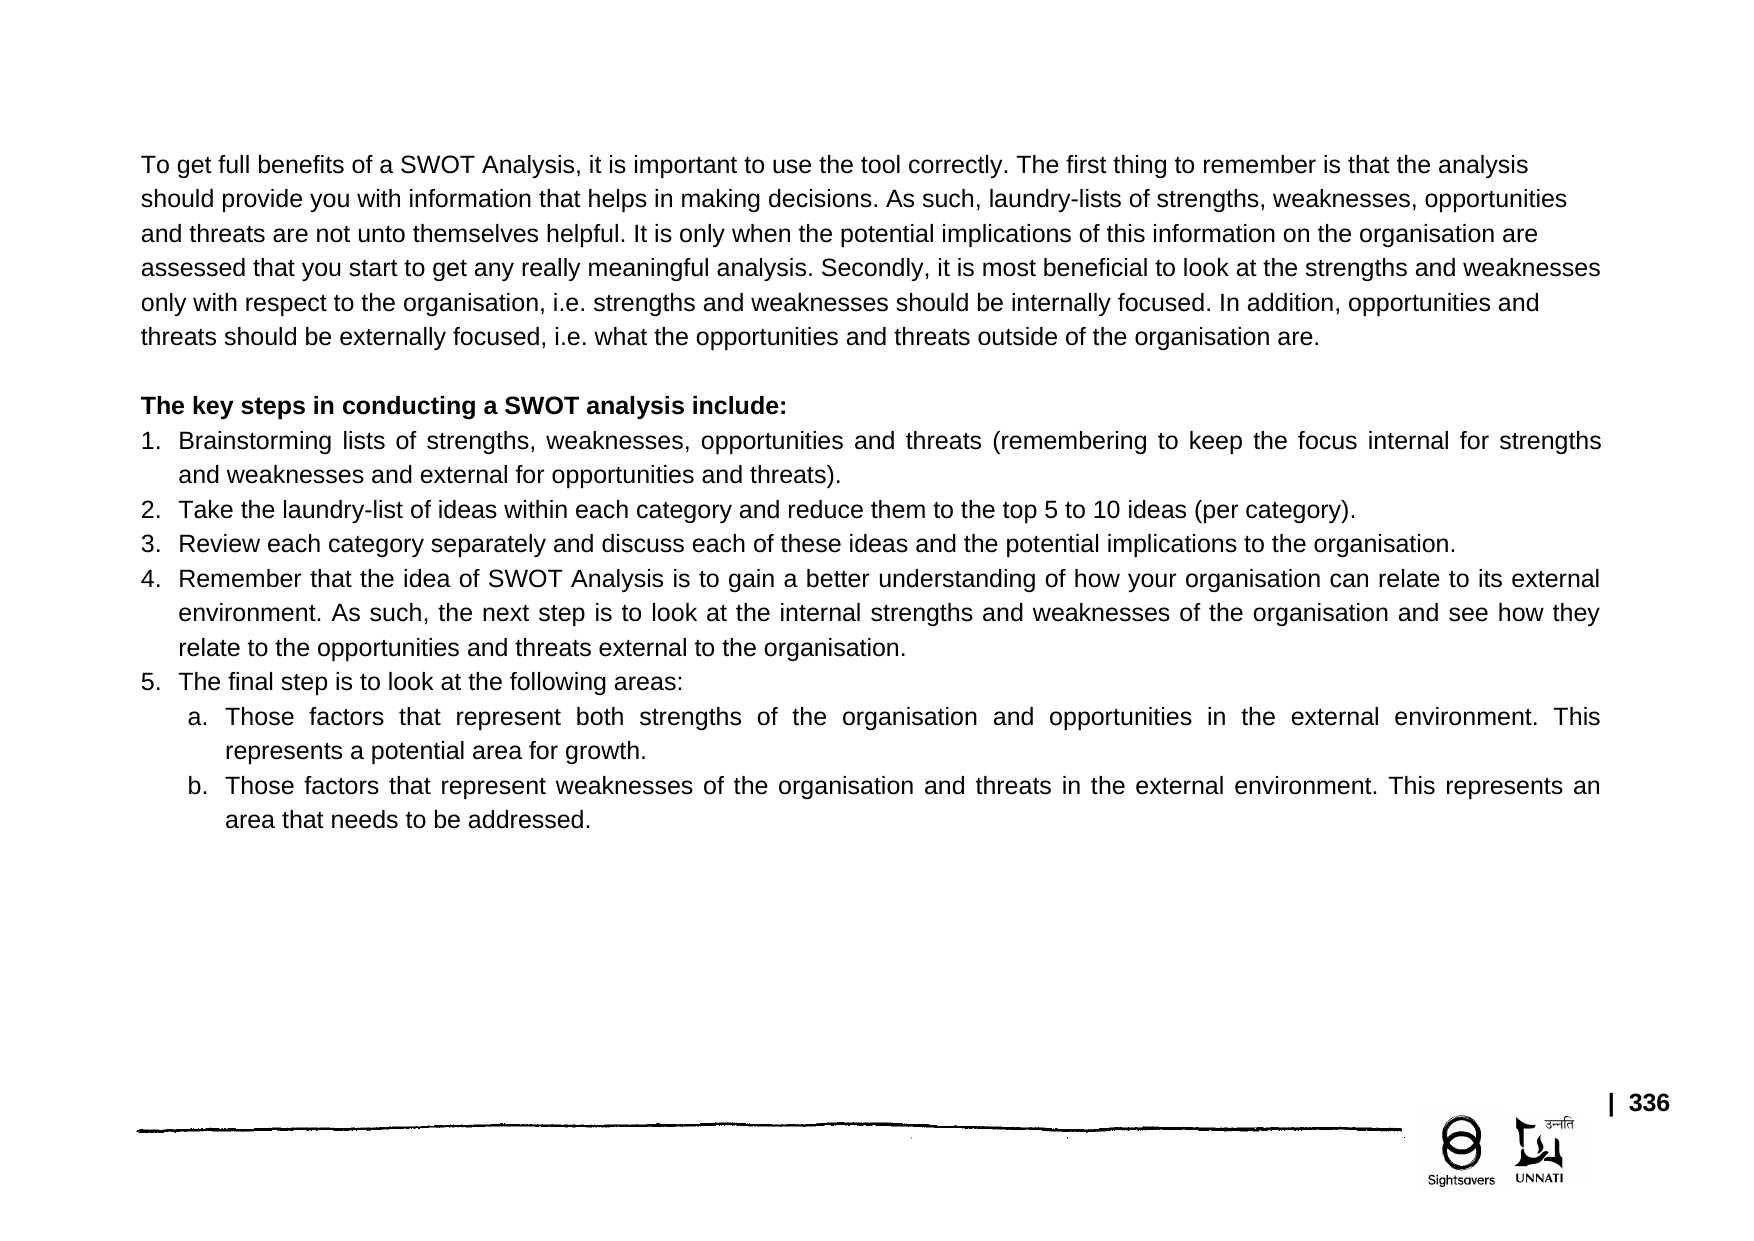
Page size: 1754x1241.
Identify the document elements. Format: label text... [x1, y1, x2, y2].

list The final step is to look at the following areas: [141, 667, 1604, 696]
text To get full benefits of a SWOT Analysis, it is important to use the tool correctly. The first thing to remember is that the analysis should provide you with information that helps in making decisions. As such, laundry-lists of strengths, weaknesses, opportunities and threats are not unto themselves helpful. It is only when the potential implications of this information on the organisation are assessed that you start to get any really meaningful analysis. Secondly, it is most beneficial to look at the strengths and weaknesses only with respect to the organisation, i.e. strengths and weaknesses should be internally focused. In addition, opportunities and threats should be externally focused, i.e. what the opportunities and threats outside of the organisation are. [141, 150, 1604, 351]
picture [1420, 1106, 1587, 1191]
list Brainstorming lists of strengths, weaknesses, opportunities and threats (remembering to keep the focus internal for strengths and weaknesses and external for opportunities and threats). [141, 426, 1604, 489]
list Take the laundry-list of ideas within each category and reduce them to the top 5 to 10 ideas (per category). [141, 495, 1604, 523]
list Remember that the idea of SWOT Analysis is to gain a better understanding of how your organisation can relate to its external environment. As such, the next step is to look at the internal strengths and weaknesses of the organisation and see how they relate to the opportunities and threats external to the organisation. [141, 564, 1604, 661]
list Those factors that represent both strengths of the organisation and opportunities in the external environment. This represents a potential area for growth. [187, 702, 1604, 765]
list Those factors that represent weaknesses of the organisation and threats in the external environment. This represents an area that needs to be addressed. [187, 771, 1604, 834]
text The key steps in conducting a SWOT analysis include: [141, 391, 1604, 420]
list Review each category separately and discuss each of these ideas and the potential implications to the organisation. [141, 529, 1604, 558]
picture [131, 1115, 1408, 1140]
